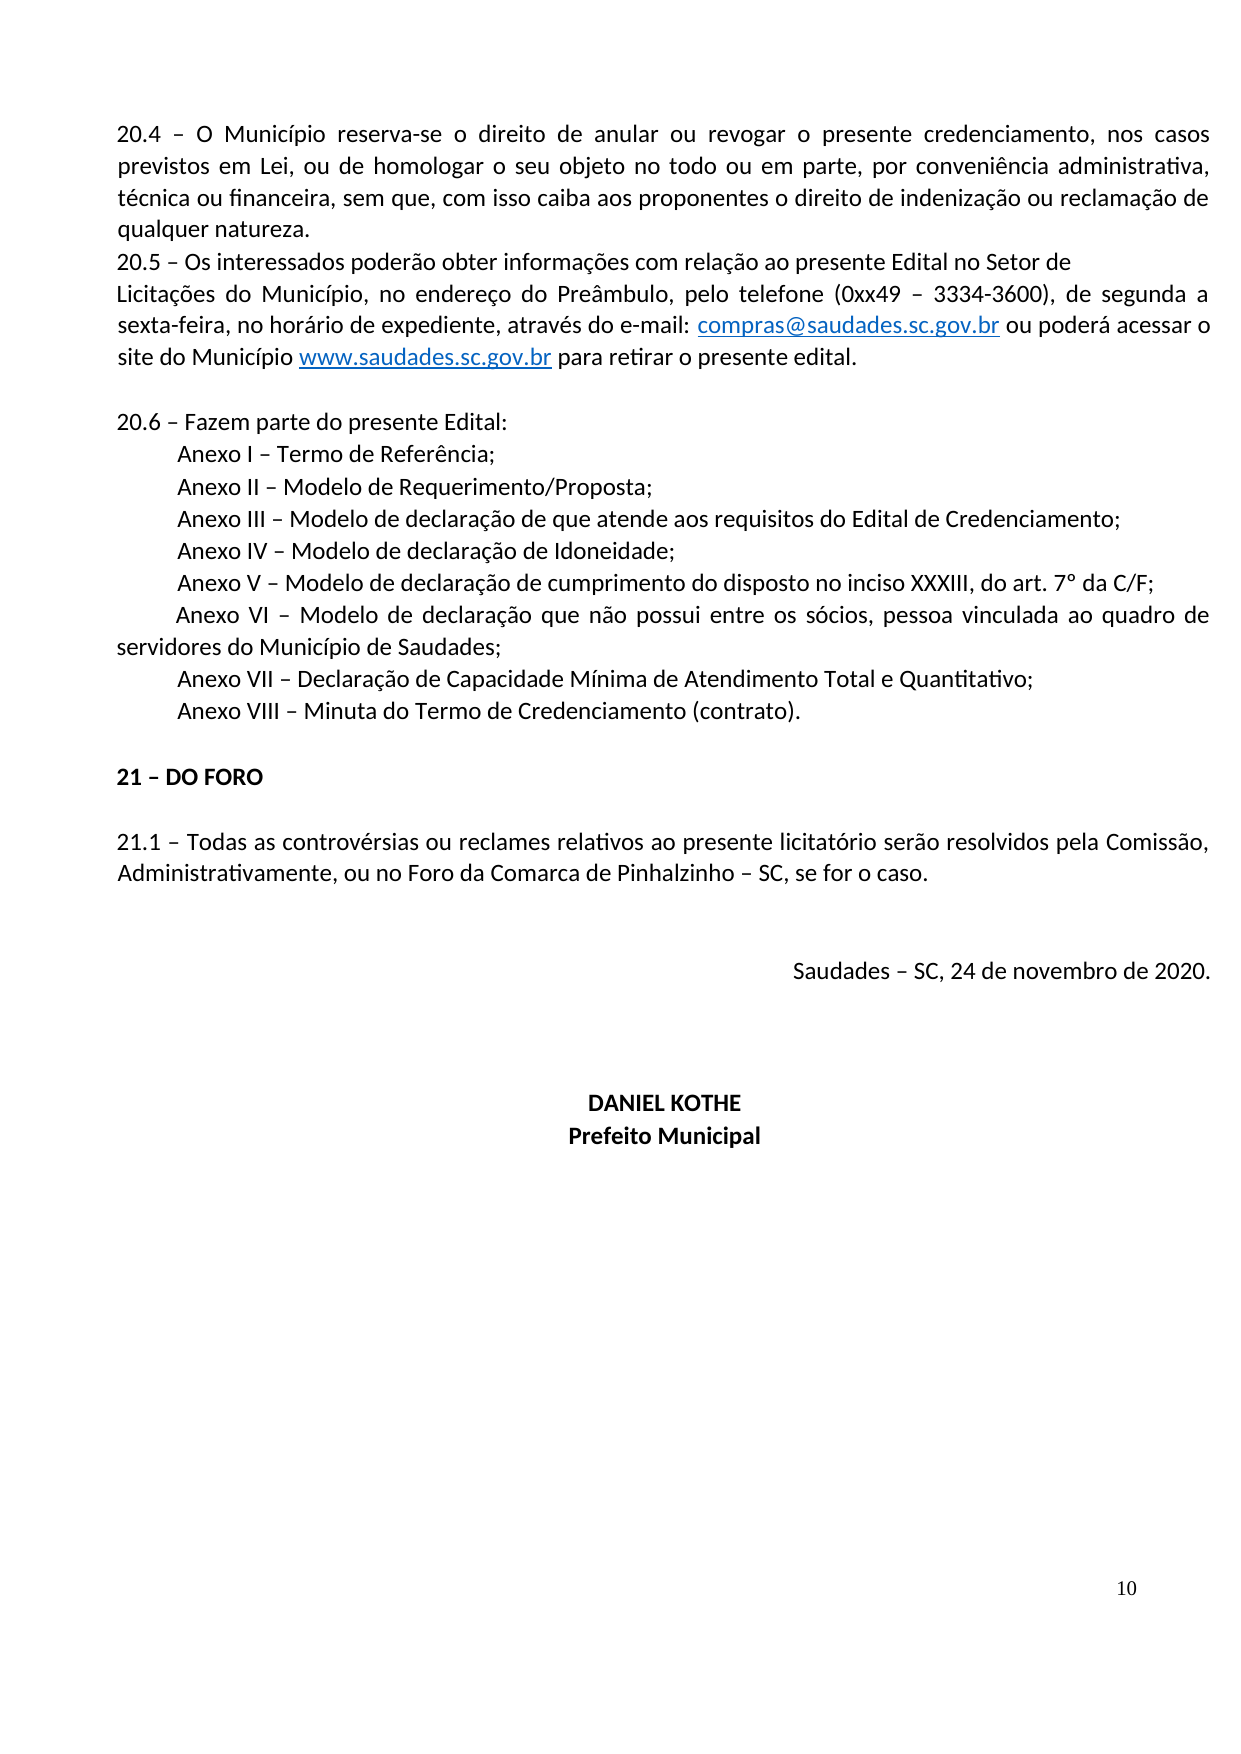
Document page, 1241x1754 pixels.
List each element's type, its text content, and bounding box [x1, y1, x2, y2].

text Anexo VIII – Minuta do Termo de Credenciamento (contrato). [177, 696, 1179, 726]
text Saudades – SC, 24 de novembro de 2020. [118, 955, 1211, 986]
text Anexo IV – Modelo de declaração de Idoneidade; [177, 535, 1211, 566]
subtitle 21 – DO FORO [116, 761, 1212, 791]
text 20.4 – O Município reserva-se o direito de anular ou revogar o presente credenciamento, nos casos previstos em Lei, ou de homologar o seu objeto no todo ou em parte, por conveniência administrativa, técnica ou financeira, sem que, com isso caiba aos proponentes o direito de indenização ou reclamação de qualquer natureza. [116, 118, 1211, 244]
text Anexo III – Modelo de declaração de que atende aos requisitos do Edital de Credenciamento; [177, 503, 1211, 533]
text 21.1 – Todas as controvérsias ou reclames relativos ao presente licitatório serão resolvidos pela Comissão, Administrativamente, ou no Foro da Comarca de Pinhalzinho – SC, se for o caso. [116, 826, 1211, 888]
text Anexo VI – Modelo de declaração que não possui entre os sócios, pessoa vinculada ao quadro de servidores do Município de Saudades; [116, 599, 1211, 662]
text Anexo VII – Declaração de Capacidade Mínima de Atendimento Total e Quantitativo; [177, 663, 1179, 694]
subtitle DANIEL KOTHE [118, 1087, 1211, 1118]
text Prefeito Municipal [118, 1120, 1211, 1151]
text Anexo I – Termo de Referência; [177, 438, 1211, 469]
text Licitações do Município, no endereço do Preâmbulo, pelo telefone (0xx49 – 3334-3600), de segunda a sexta-feira, no horário de expediente, através do e-mail: compras@saudades.sc.gov.br ou poderá acessar o site do Município www.saudades.sc.gov.br para retirar o presente edital. [116, 278, 1211, 372]
text 20.6 – Fazem parte do presente Edital: [116, 406, 1211, 437]
text 20.5 – Os interessados poderão obter informações com relação ao presente Edital no Setor de [116, 246, 1211, 276]
text Anexo II – Modelo de Requerimento/Proposta; [177, 471, 1211, 501]
text Anexo V – Modelo de declaração de cumprimento do disposto no inciso XXXIII, do art. 7º da C/F; [177, 567, 1211, 598]
